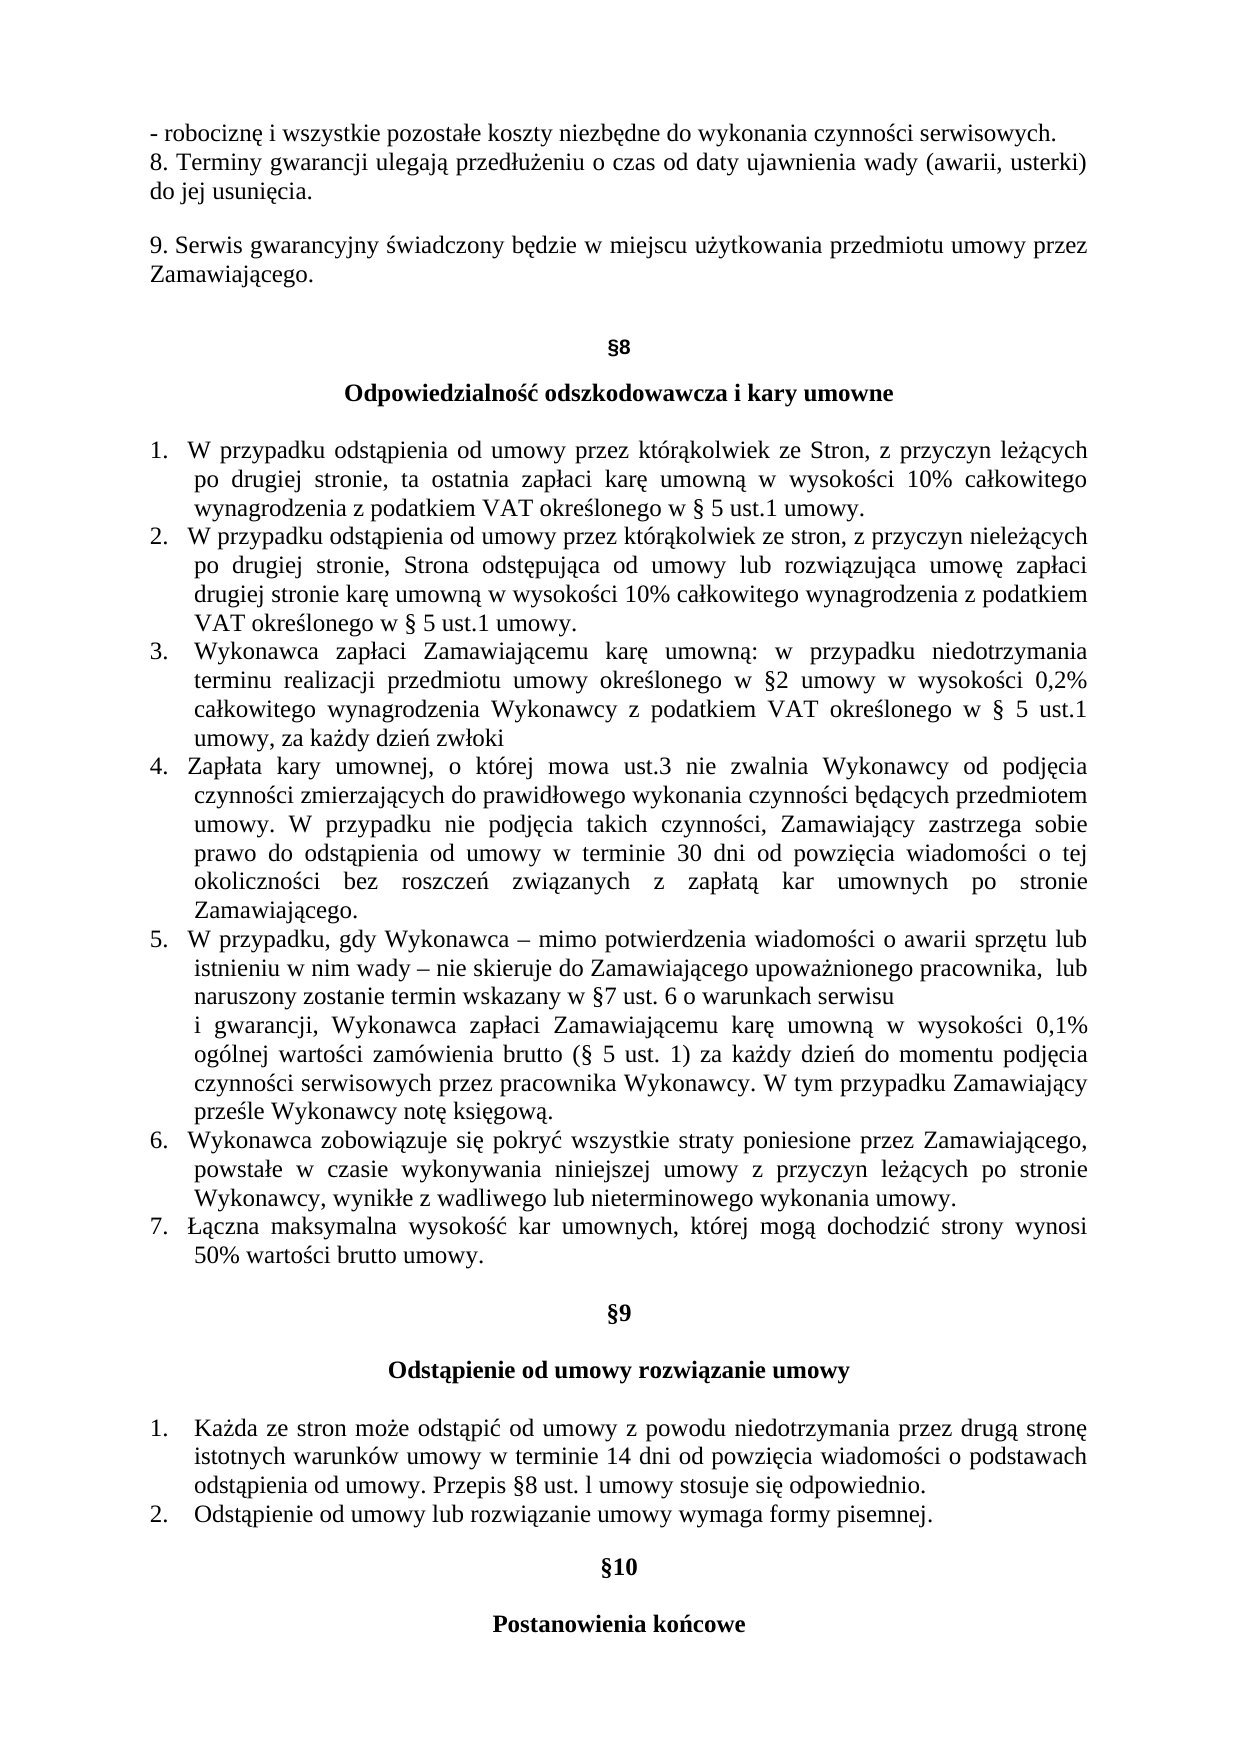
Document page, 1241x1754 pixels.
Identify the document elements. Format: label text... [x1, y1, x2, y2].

text 8. Terminy gwarancji ulegają przedłużeniu o czas od daty ujawnienia wady (awarii, usterki) do jej usunięcia. [149, 147, 1088, 204]
text §8 [149, 335, 1088, 359]
list Zapłata kary umownej, o której mowa ust.3 nie zwalnia Wykonawcy od podjęcia czynności zmierzających do prawidłowego wykonania czynności będących przedmiotem umowy. W przypadku nie podjęcia takich czynności, Zamawiający zastrzega sobie prawo do odstąpienia od umowy w terminie 30 dni od powzięcia wiadomości o tej okoliczności bez roszczeń związanych z zapłatą kar umownych po stronie Zamawiającego. [149, 751, 1088, 924]
text 9. Serwis gwarancyjny świadczony będzie w miejscu użytkowania przedmiotu umowy przez Zamawiającego. [149, 230, 1088, 287]
list Łączna maksymalna wysokość kar umownych, której mogą dochodzić strony wynosi 50% wartości brutto umowy. [149, 1211, 1088, 1269]
text §9 [149, 1298, 1088, 1326]
text Odstąpienie od umowy rozwiązanie umowy [149, 1355, 1088, 1384]
list W przypadku, gdy Wykonawca – mimo potwierdzenia wiadomości o awarii sprzętu lub istnieniu w nim wady – nie skieruje do Zamawiającego upoważnionego pracownika, lub naruszony zostanie termin wskazany w §7 ust. 6 o warunkach serwisu i gwarancji, Wykonawca zapłaci Zamawiającemu karę umowną w wysokości 0,1% ogólnej wartości zamówienia brutto (§ 5 ust. 1) za każdy dzień do momentu podjęcia czynności serwisowych przez pracownika Wykonawcy. W tym przypadku Zamawiający prześle Wykonawcy notę księgową. [149, 924, 1088, 1125]
list Wykonawca zobowiązuje się pokryć wszystkie straty poniesione przez Zamawiającego, powstałe w czasie wykonywania niniejszej umowy z przyczyn leżących po stronie Wykonawcy, wynikłe z wadliwego lub nieterminowego wykonania umowy. [149, 1125, 1088, 1211]
text 2. Odstąpienie od umowy lub rozwiązanie umowy wymaga formy pisemnej. [149, 1499, 1088, 1528]
text Postanowienia końcowe [149, 1609, 1088, 1638]
text Odpowiedzialność odszkodowawcza i kary umowne [149, 378, 1088, 406]
list W przypadku odstąpienia od umowy przez którąkolwiek ze Stron, z przyczyn leżących po drugiej stronie, ta ostatnia zapłaci karę umowną w wysokości 10% całkowitego wynagrodzenia z podatkiem VAT określonego w § 5 ust.1 umowy. [149, 435, 1088, 521]
text 1. Każda ze stron może odstąpić od umowy z powodu niedotrzymania przez drugą stronę istotnych warunków umowy w terminie 14 dni od powzięcia wiadomości o podstawach odstąpienia od umowy. Przepis §8 ust. l umowy stosuje się odpowiednio. [149, 1413, 1088, 1499]
text §10 [149, 1552, 1088, 1580]
list Wykonawca zapłaci Zamawiającemu karę umowną: w przypadku niedotrzymania terminu realizacji przedmiotu umowy określonego w §2 umowy w wysokości 0,2% całkowitego wynagrodzenia Wykonawcy z podatkiem VAT określonego w § 5 ust.1 umowy, za każdy dzień zwłoki [149, 636, 1088, 751]
text - robociznę i wszystkie pozostałe koszty niezbędne do wykonania czynności serwisowych. [149, 118, 1088, 147]
list W przypadku odstąpienia od umowy przez którąkolwiek ze stron, z przyczyn nieleżących po drugiej stronie, Strona odstępująca od umowy lub rozwiązująca umowę zapłaci drugiej stronie karę umowną w wysokości 10% całkowitego wynagrodzenia z podatkiem VAT określonego w § 5 ust.1 umowy. [149, 521, 1088, 636]
